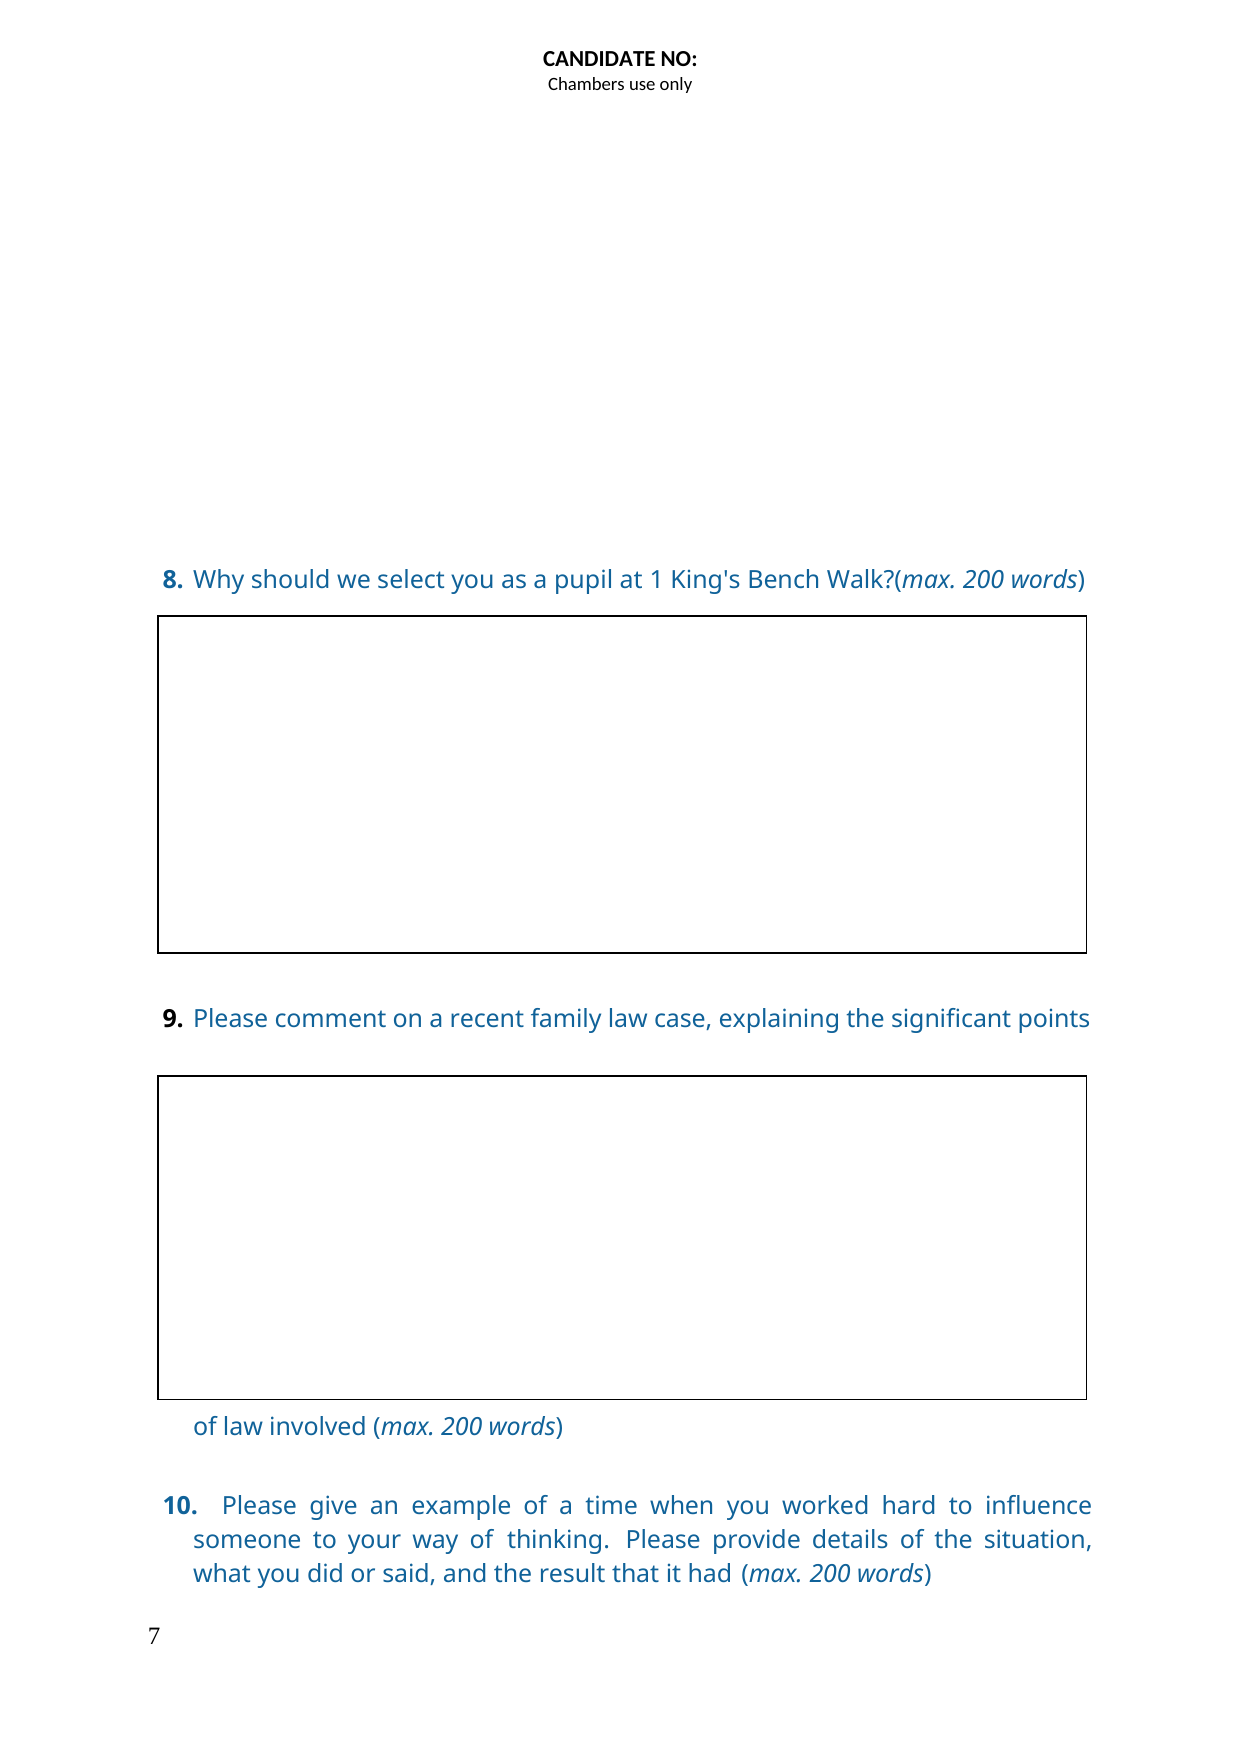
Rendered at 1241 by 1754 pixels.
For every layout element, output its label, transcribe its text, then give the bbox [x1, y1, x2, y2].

text Please comment on a recent family law case, explaining the significant points of law involved (max. 200 words) [162, 1001, 1092, 1443]
list Why should we select you as a pupil at 1 King's Bench Walk?(max. 200 words) [162, 562, 1092, 596]
text Please give an example of a time when you worked hard to influence someone to your way of thinking. Please provide details of the situation, what you did or said, and the result that it had (max. 200 words) [162, 1488, 1092, 1590]
